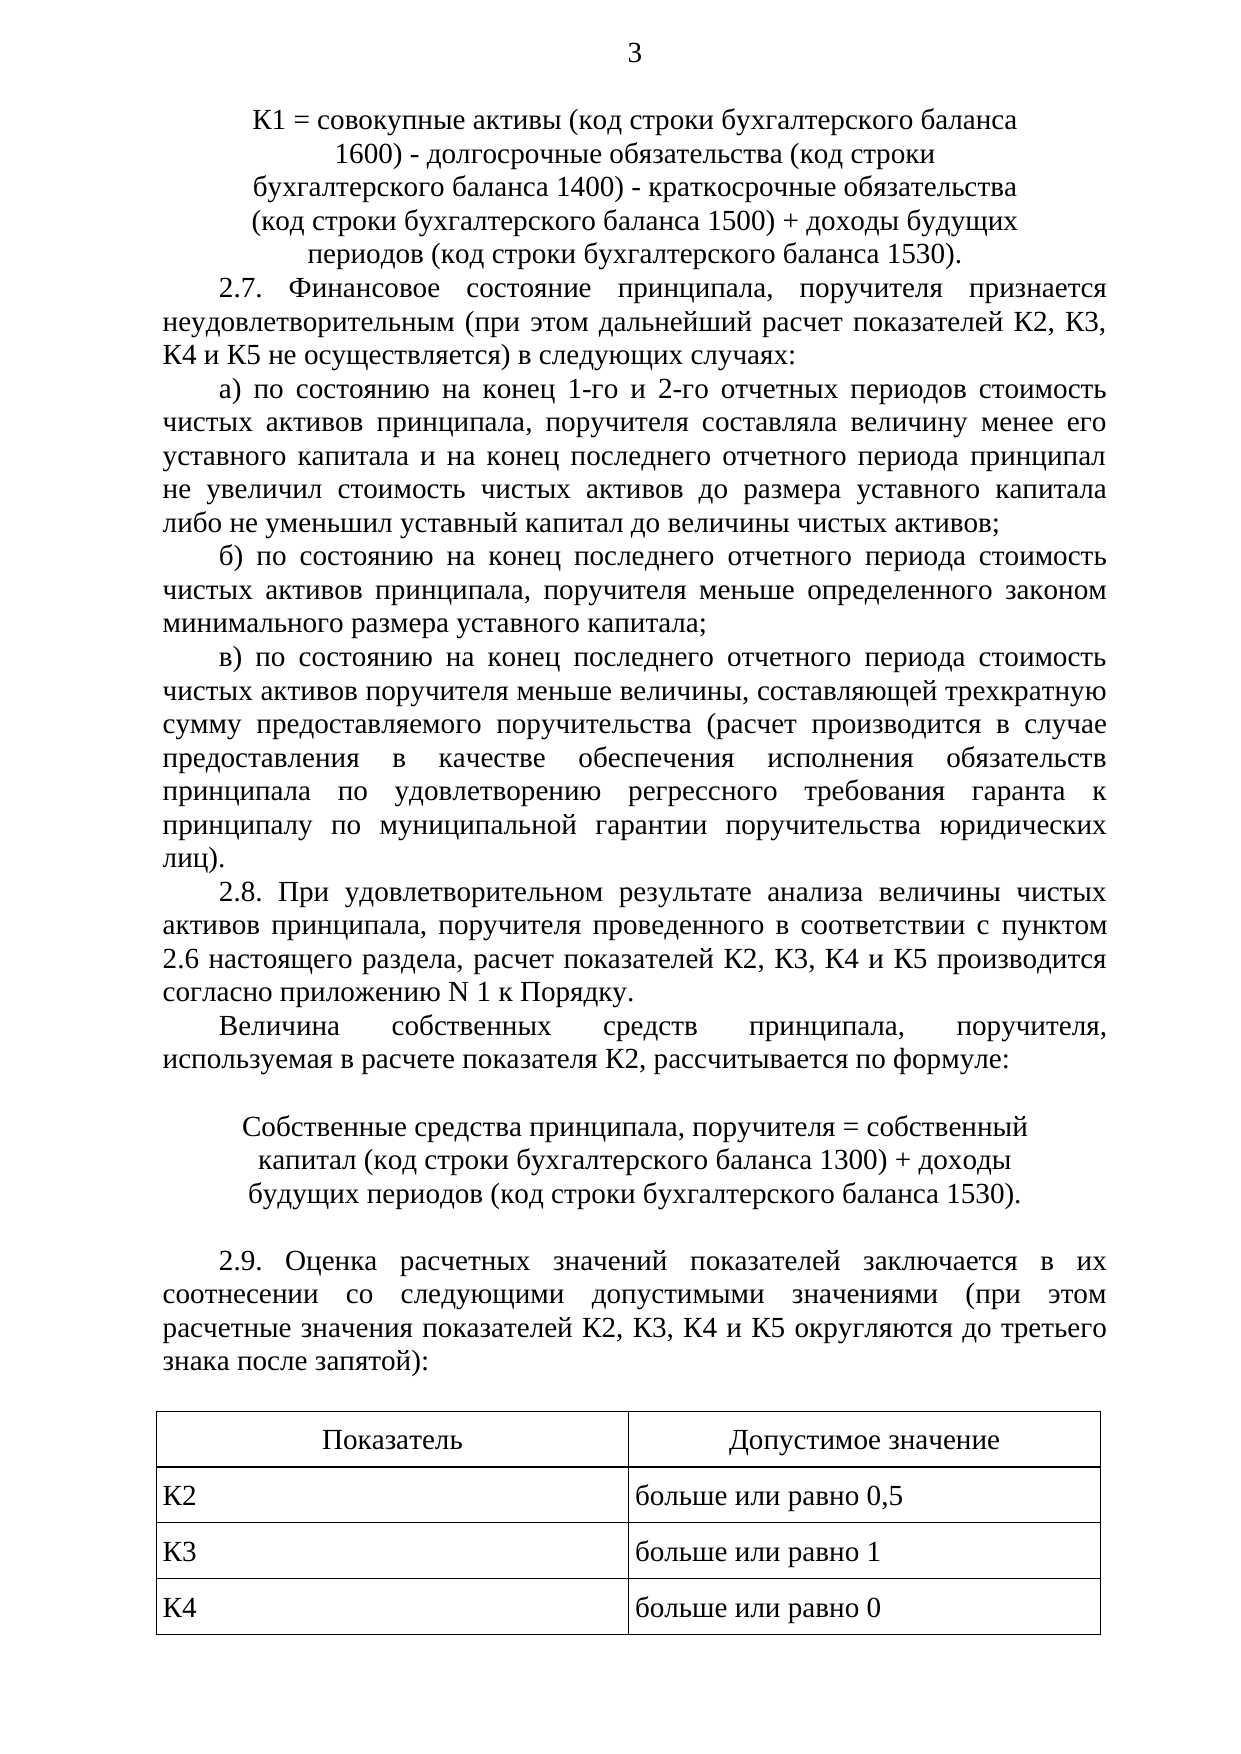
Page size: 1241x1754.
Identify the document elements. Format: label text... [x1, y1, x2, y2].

table_cell К3 [157, 1523, 628, 1578]
text 2.7. Финансовое состояние принципала, поручителя признается неудовлетворительным (при этом дальнейший расчет показателей К2, К3, К4 и К5 не осуществляется) в следующих случаях: [162, 270, 1107, 371]
table_cell К4 [157, 1579, 628, 1634]
table_cell больше или равно 0,5 [629, 1468, 1100, 1522]
text будущих периодов (код строки бухгалтерского баланса 1530). [162, 1176, 1107, 1209]
table_header Показатель [157, 1412, 628, 1466]
text б) по состоянию на конец последнего отчетного периода стоимость чистых активов принципала, поручителя меньше определенного законом минимального размера уставного капитала; [162, 538, 1107, 639]
text капитал (код строки бухгалтерского баланса 1300) + доходы [162, 1142, 1107, 1176]
text Собственные средства принципала, поручителя = собственный [162, 1109, 1107, 1142]
text периодов (код строки бухгалтерского баланса 1530). [162, 237, 1107, 270]
text (код строки бухгалтерского баланса 1500) + доходы будущих [162, 203, 1107, 237]
text 2.9. Оценка расчетных значений показателей заключается в их соотнесении со следующими допустимыми значениями (при этом расчетные значения показателей К2, К3, К4 и К5 округляются до третьего знака после запятой): [162, 1243, 1107, 1377]
table_header Допустимое значение [629, 1412, 1100, 1466]
table_cell К2 [157, 1468, 628, 1522]
text 2.8. При удовлетворительном результате анализа величины чистых активов принципала, поручителя проведенного в соответствии с пунктом 2.6 настоящего раздела, расчет показателей К2, К3, К4 и К5 производится согласно приложению N 1 к Порядку. [162, 874, 1107, 1008]
text К1 = совокупные активы (код строки бухгалтерского баланса [162, 102, 1107, 136]
text бухгалтерского баланса 1400) - краткосрочные обязательства [162, 169, 1107, 203]
text 1600) - долгосрочные обязательства (код строки [162, 136, 1107, 169]
text в) по состоянию на конец последнего отчетного периода стоимость чистых активов поручителя меньше величины, составляющей трехкратную сумму предоставляемого поручительства (расчет производится в случае предоставления в качестве обеспечения исполнения обязательств принципала по удовлетворению регрессного требования гаранта к принципалу по муниципальной гарантии поручительства юридических лиц). [162, 639, 1107, 874]
table_cell больше или равно 0 [629, 1579, 1100, 1634]
table_cell больше или равно 1 [629, 1523, 1100, 1578]
text а) по состоянию на конец 1-го и 2-го отчетных периодов стоимость чистых активов принципала, поручителя составляла величину менее его уставного капитала и на конец последнего отчетного периода принципал не увеличил стоимость чистых активов до размера уставного капитала либо не уменьшил уставный капитал до величины чистых активов; [162, 371, 1107, 538]
text Величина собственных средств принципала, поручителя, используемая в расчете показателя К2, рассчитывается по формуле: [162, 1008, 1107, 1075]
